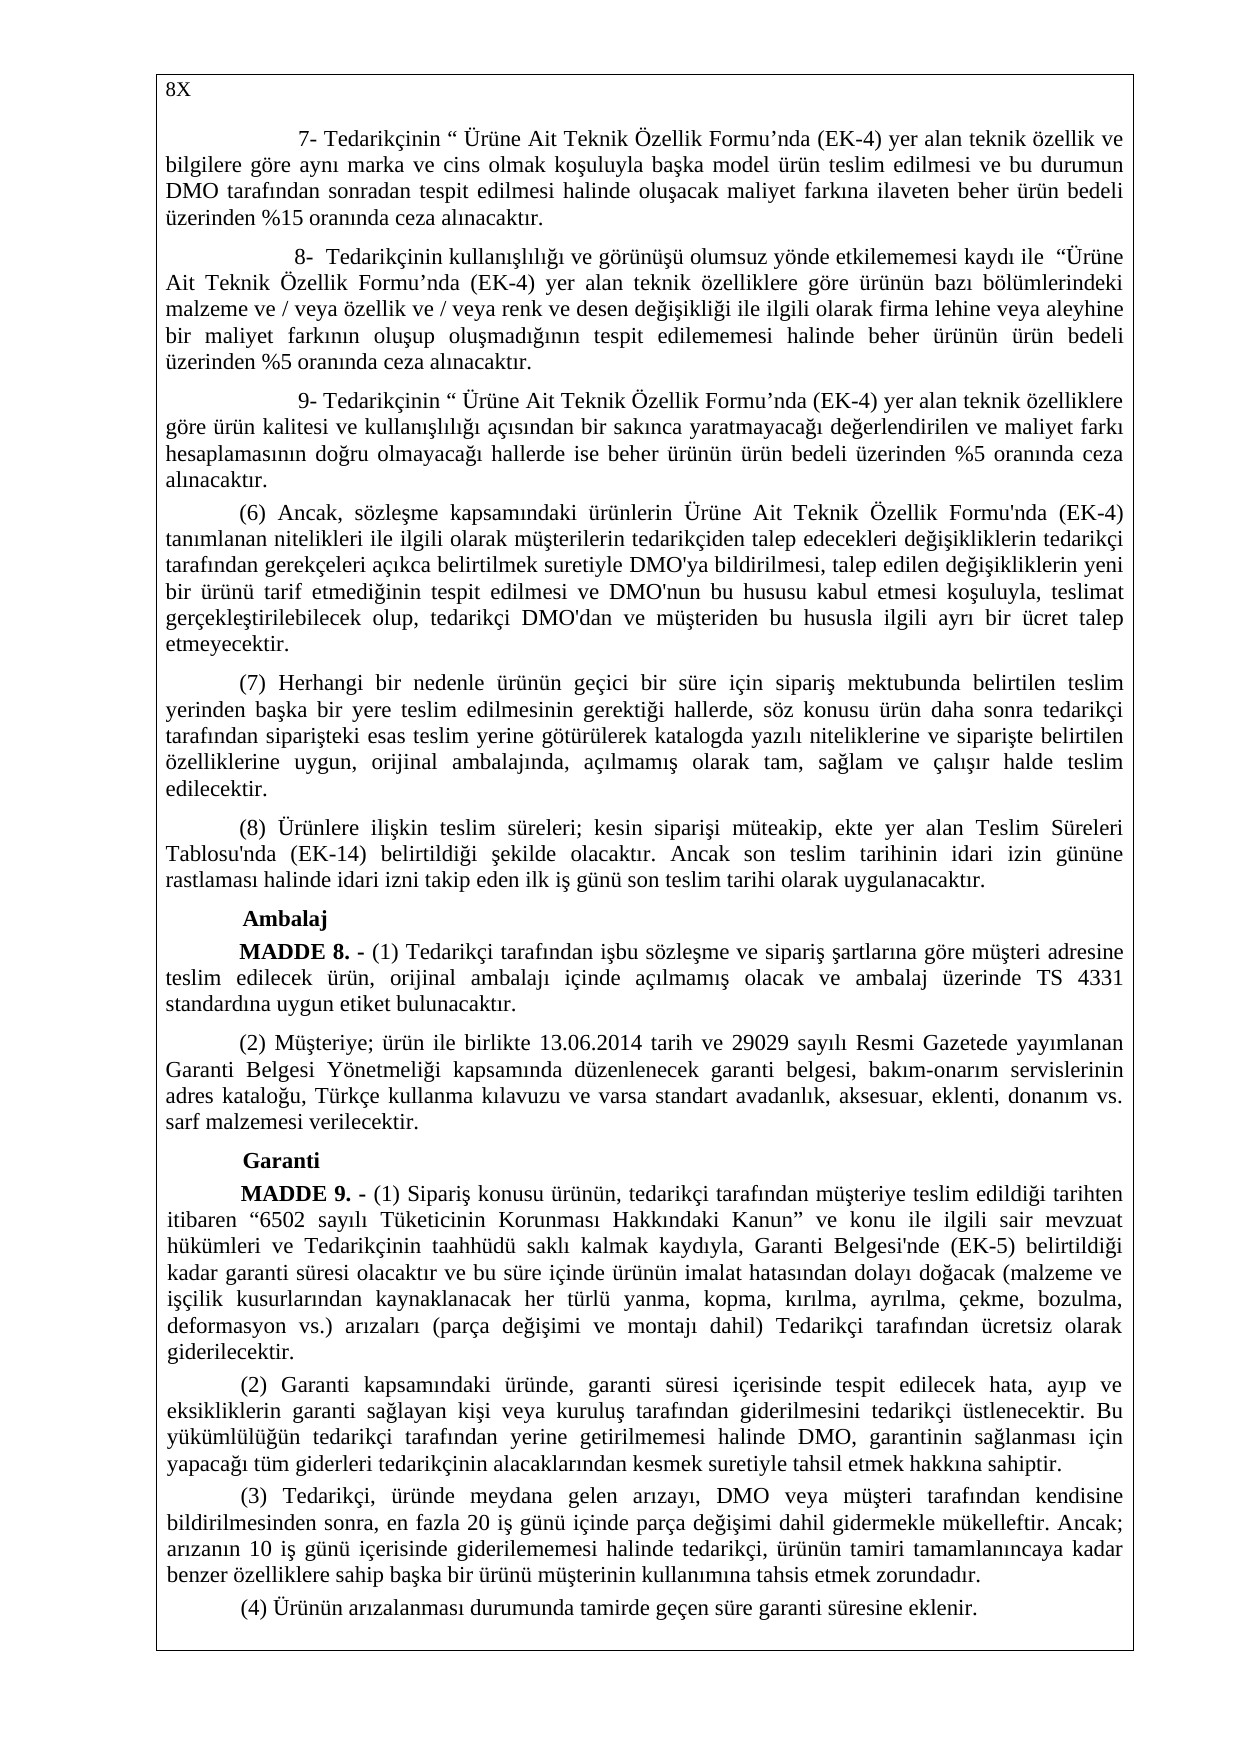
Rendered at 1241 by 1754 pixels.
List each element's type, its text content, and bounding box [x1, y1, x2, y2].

text (8) Ürünlere ilişkin teslim süreleri; kesin siparişi müteakip, ekte yer alan Teslim Süreleri Tablosu'nda (EK-14) belirtildiği şekilde olacaktır. Ancak son teslim tarihinin idari izin gününe rastlaması halinde idari izni takip eden ilk iş günü son teslim tarihi olarak uygulanacaktır. [165, 814, 1125, 893]
text Ambalaj [168, 905, 1125, 932]
text MADDE 9. - (1) Sipariş konusu ürünün, tedarikçi tarafından müşteriye teslim edildiği tarihten itibaren “6502 sayılı Tüketicinin Korunması Hakkındaki Kanun” ve konu ile ilgili sair mevzuat hükümleri ve Tedarikçinin taahhüdü saklı kalmak kaydıyla, Garanti Belgesi'nde (EK-5) belirtildiği kadar garanti süresi olacaktır ve bu süre içinde ürünün imalat hatasından dolayı doğacak (malzeme ve işçilik kusurlarından kaynaklanacak her türlü yanma, kopma, kırılma, ayrılma, çekme, bozulma, deformasyon vs.) arızaları (parça değişimi ve montajı dahil) Tedarikçi tarafından ücretsiz olarak giderilecektir. [167, 1180, 1124, 1364]
text MADDE 8. - (1) Tedarikçi tarafından işbu sözleşme ve sipariş şartlarına göre müşteri adresine teslim edilecek ürün, orijinal ambalajı içinde açılmamış olacak ve ambalaj üzerinde TS 4331 standardına uygun etiket bulunacaktır. [165, 938, 1125, 1017]
text (2) Garanti kapsamındaki üründe, garanti süresi içerisinde tespit edilecek hata, ayıp ve eksikliklerin garanti sağlayan kişi veya kuruluş tarafından giderilmesini tedarikçi üstlenecektir. Bu yükümlülüğün tedarikçi tarafından yerine getirilmemesi halinde DMO, garantinin sağlanması için yapacağı tüm giderleri tedarikçinin alacaklarından kesmek suretiyle tahsil etmek hakkına sahiptir. [167, 1371, 1124, 1476]
text 9- Tedarikçinin “ Ürüne Ait Teknik Özellik Formu’nda (EK-4) yer alan teknik özelliklere göre ürün kalitesi ve kullanışlılığı açısından bir sakınca yaratmayacağı değerlendirilen ve maliyet farkı hesaplamasının doğru olmayacağı hallerde ise beher ürünün ürün bedeli üzerinden %5 oranında ceza alınacaktır. [165, 387, 1125, 492]
text (6) Ancak, sözleşme kapsamındaki ürünlerin Ürüne Ait Teknik Özellik Formu'nda (EK-4) tanımlanan nitelikleri ile ilgili olarak müşterilerin tedarikçiden talep edecekleri değişikliklerin tedarikçi tarafından gerekçeleri açıkca belirtilmek suretiyle DMO'ya bildirilmesi, talep edilen değişikliklerin yeni bir ürünü tarif etmediğinin tespit edilmesi ve DMO'nun bu hususu kabul etmesi koşuluyla, teslimat gerçekleştirilebilecek olup, tedarikçi DMO'dan ve müşteriden bu hususla ilgili ayrı bir ücret talep etmeyecektir. [165, 499, 1125, 657]
text 7- Tedarikçinin “ Ürüne Ait Teknik Özellik Formu’nda (EK-4) yer alan teknik özellik ve bilgilere göre aynı marka ve cins olmak koşuluyla başka model ürün teslim edilmesi ve bu durumun DMO tarafından sonradan tespit edilmesi halinde oluşacak maliyet farkına ilaveten beher ürün bedeli üzerinden %15 oranında ceza alınacaktır. [165, 125, 1125, 230]
text (2) Müşteriye; ürün ile birlikte 13.06.2014 tarih ve 29029 sayılı Resmi Gazetede yayımlanan Garanti Belgesi Yönetmeliği kapsamında düzenlenecek garanti belgesi, bakım-onarım servislerinin adres kataloğu, Türkçe kullanma kılavuzu ve varsa standart avadanlık, aksesuar, eklenti, donanım vs. sarf malzemesi verilecektir. [165, 1029, 1125, 1135]
text (7) Herhangi bir nedenle ürünün geçici bir süre için sipariş mektubunda belirtilen teslim yerinden başka bir yere teslim edilmesinin gerektiği hallerde, söz konusu ürün daha sonra tedarikçi tarafından siparişteki esas teslim yerine götürülerek katalogda yazılı niteliklerine ve siparişte belirtilen özelliklerine uygun, orijinal ambalajında, açılmamış olarak tam, sağlam ve çalışır halde teslim edilecektir. [165, 669, 1125, 801]
text (4) Ürünün arızalanması durumunda tamirde geçen süre garanti süresine eklenir. [167, 1594, 1124, 1620]
text Garanti [168, 1147, 1125, 1174]
text 8- Tedarikçinin kullanışlılığı ve görünüşü olumsuz yönde etkilememesi kaydı ile “Ürüne Ait Teknik Özellik Formu’nda (EK-4) yer alan teknik özelliklere göre ürünün bazı bölümlerindeki malzeme ve / veya özellik ve / veya renk ve desen değişikliği ile ilgili olarak firma lehine veya aleyhine bir maliyet farkının oluşup oluşmadığının tespit edilememesi halinde beher ürünün ürün bedeli üzerinden %5 oranında ceza alınacaktır. [165, 243, 1125, 374]
text (3) Tedarikçi, üründe meydana gelen arızayı, DMO veya müşteri tarafından kendisine bildirilmesinden sonra, en fazla 20 iş günü içinde parça değişimi dahil gidermekle mükelleftir. Ancak; arızanın 10 iş günü içerisinde giderilememesi halinde tedarikçi, ürünün tamiri tamamlanıncaya kadar benzer özelliklere sahip başka bir ürünü müşterinin kullanımına tahsis etmek zorundadır. [167, 1482, 1124, 1588]
